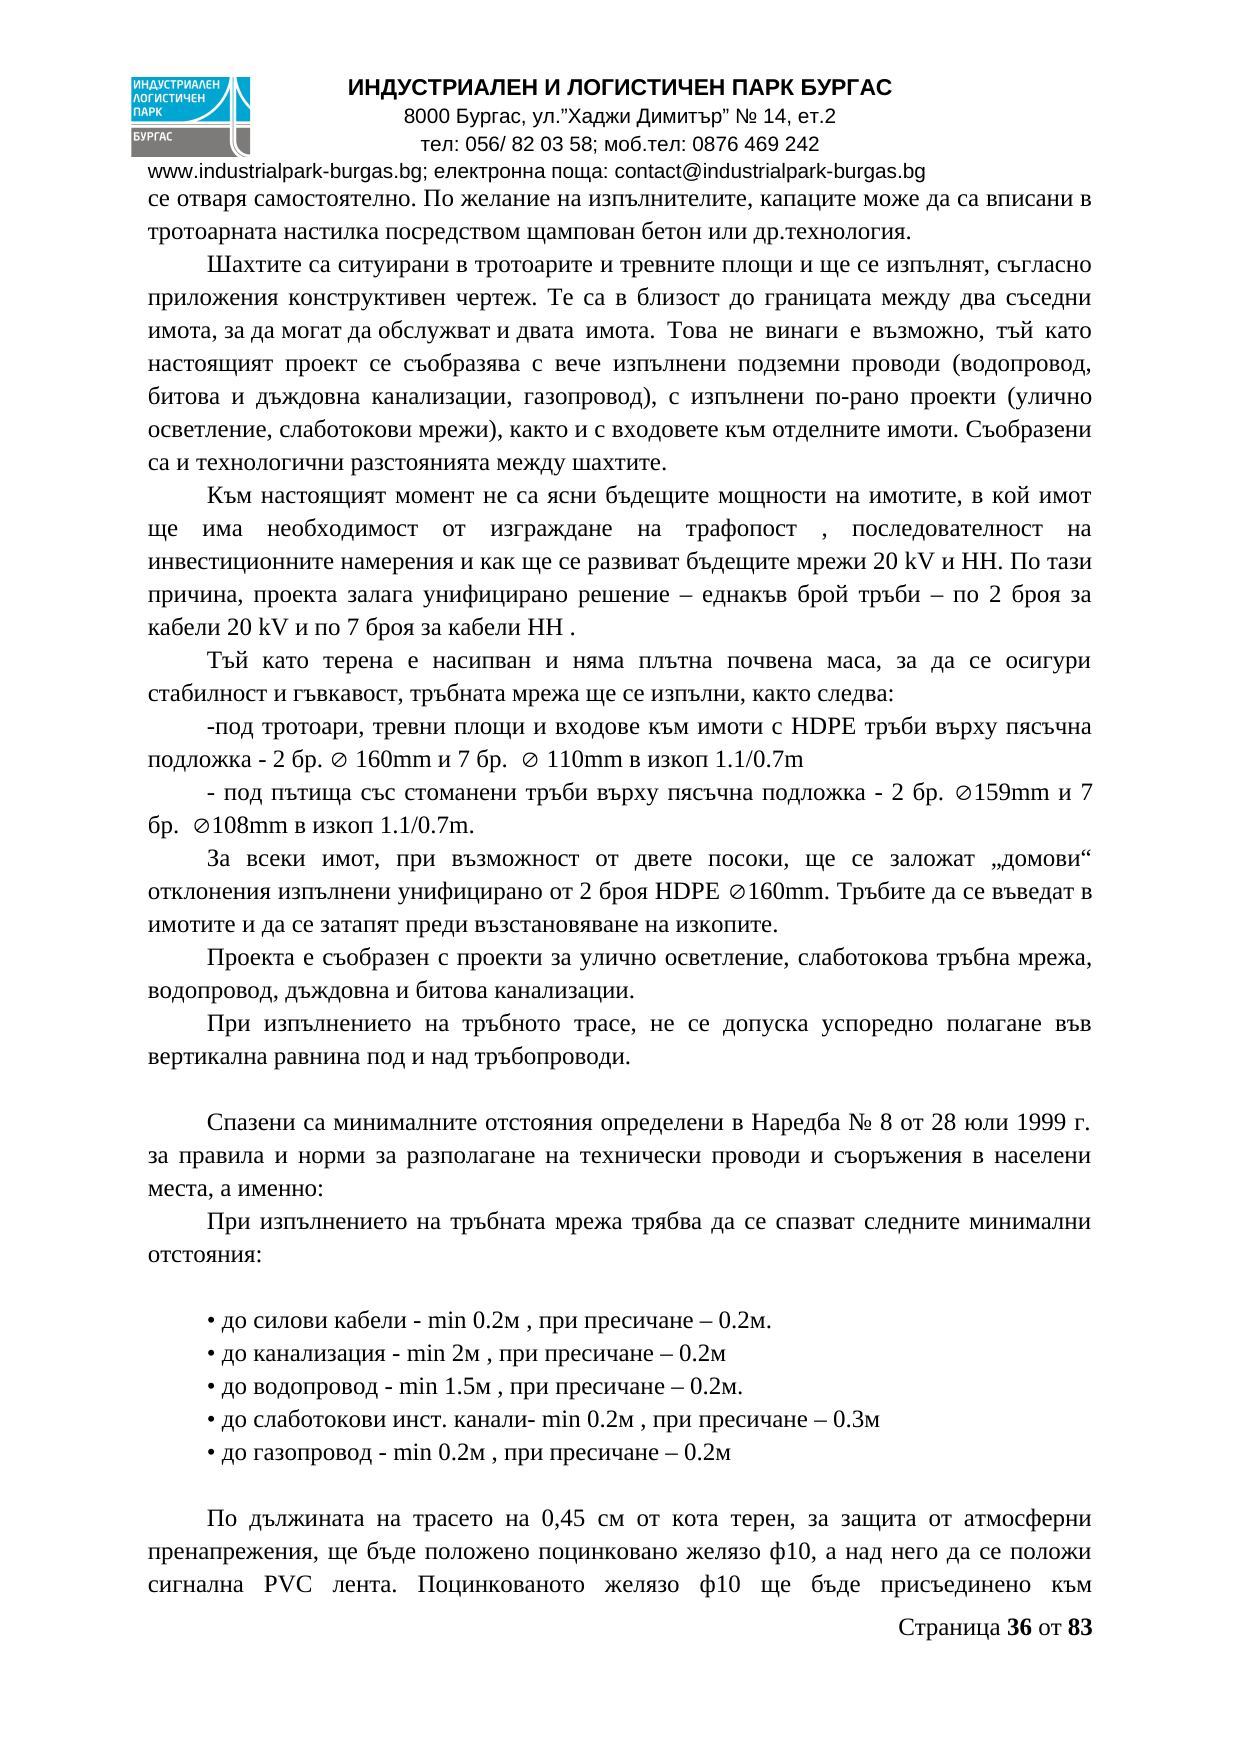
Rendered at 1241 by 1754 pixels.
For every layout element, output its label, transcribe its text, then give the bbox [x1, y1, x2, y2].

text • до канализация - min 2м , при пресичане – 0.2м [148, 1338, 1093, 1367]
text При изпълнението на тръбното трасе, не се допуска успоредно полагане във вертикална равнина под и над тръбопроводи. [148, 1008, 1093, 1070]
picture [134, 81, 143, 88]
text Към настоящият момент не са ясни бъдещите мощности на имотите, в кой имот ще има необходимост от изграждане на трафопост , последователност на инвестиционните намерения и как ще се развиват бъдещите мрежи 20 kV и НН. По тази причина, проекта залага унифицирано решение – еднакъв брой тръби – по 2 броя за кабели 20 kV и по 7 броя за кабели НН . [148, 480, 1093, 641]
picture [131, 77, 251, 157]
text Тъй като терена е насипван и няма плътна почвена маса, за да се осигури стабилност и гъвкавост, тръбната мрежа ще се изпълни, както следва: [148, 645, 1093, 707]
text Спазени са минималните отстояния определени в Наредба № 8 от 28 юли 1999 г. за правила и норми за разполагане на технически проводи и съоръжения в населени места, а именно: [148, 1107, 1093, 1201]
picture [186, 95, 193, 101]
text -под тротоари, тревни площи и входове към имоти с HDPE тръби върху пясъчна подложка - 2 бр. 160mm и 7 бр. 110mm в изкоп 1.1/0.7m [148, 711, 1093, 773]
text • до силови кабели - min 0.2м , при пресичане – 0.2м. [148, 1305, 1093, 1333]
text • до водопровод - min 1.5м , при пресичане – 0.2м. [148, 1371, 1093, 1399]
text За всеки имот, при възможност от двете посоки, ще се заложат „домови“ отклонения изпълнени унифицирано от 2 броя HDPE 160mm. Тръбите да се въведат в имотите и да се затапят преди възстановяване на изкопите. [148, 843, 1093, 938]
picture [176, 95, 185, 101]
text - под пътища със стоманени тръби върху пясъчна подложка - 2 бр. 159mm и 7 бр. 108mm в изкоп 1.1/0.7m. [148, 777, 1093, 839]
text При изпълнението на тръбната мрежа трябва да се спазват следните минимални отстояния: [148, 1206, 1093, 1267]
text Проекта е съобразен с проекти за улично осветление, слаботокова тръбна мрежа, водопровод, дъждовна и битова канализации. [148, 942, 1093, 1004]
text • до газопровод - min 0.2м , при пресичане – 0.2м [148, 1437, 1093, 1466]
text Шахтите са ситуирани в тротоарите и тревните площи и ще се изпълнят, съгласно приложения конструктивен чертеж. Те са в близост до границата между два съседни имота, за да могат да обслужват и двата имота. Това не винаги е възможно, тъй като настоящият проект се съобразява с вече изпълнени подземни проводи (водопровод, битова и дъждовна канализации, газопровод), с изпълнени по-рано проекти (улично осветление, слаботокови мрежи), както и с входовете към отделните имоти. Съобразени са и технологични разстоянията между шахтите. [148, 249, 1093, 476]
text • до слаботокови инст. канали- min 0.2м , при пресичане – 0.3м [148, 1404, 1093, 1433]
